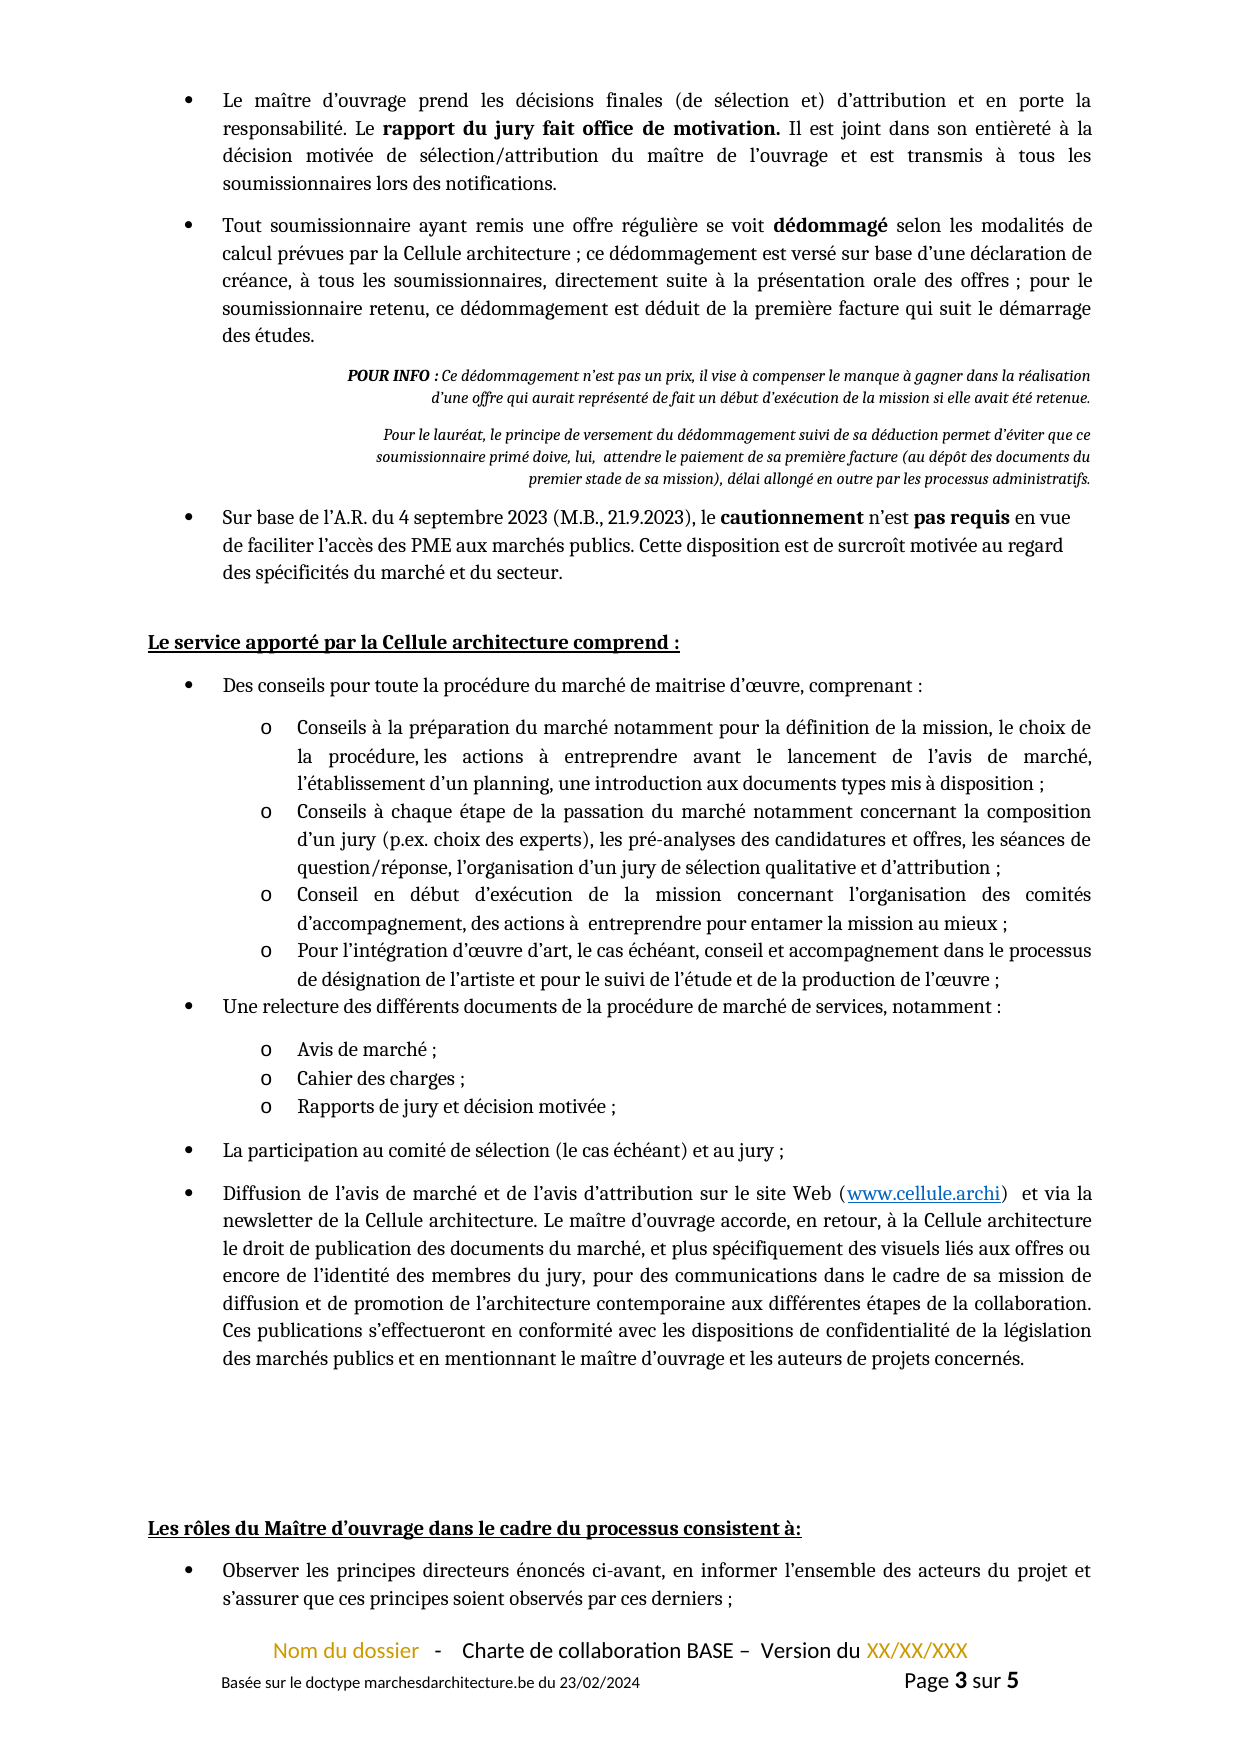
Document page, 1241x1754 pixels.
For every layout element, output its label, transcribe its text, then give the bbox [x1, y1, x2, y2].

list Conseils à la préparation du marché notamment pour la définition de la mission, le choix de la procédure, les actions à entreprendre avant le lancement de l’avis de marché, l’établissement d’un planning, une introduction aux documents types mis à disposition ; [260, 716, 1093, 796]
text Le service apporté par la Cellule architecture comprend : [148, 631, 1093, 655]
list Pour l’intégration d’œuvre d’art, le cas échéant, conseil et accompagnement dans le processus de désignation de l’artiste et pour le suivi de l’étude et de la production de l’œuvre ; [260, 939, 1093, 992]
list Sur base de l’A.R. du 4 septembre 2023 (M.B., 21.9.2023), le cautionnement n’est pas requis en vue de faciliter l’accès des PME aux marchés publics. Cette disposition est de surcroît motivée au regard des spécificités du marché et du secteur. [185, 506, 1093, 585]
list Observer les principes directeurs énoncés ci-avant, en informer l’ensemble des acteurs du projet et s’assurer que ces principes soient observés par ces derniers ; [185, 1559, 1093, 1610]
list Avis de marché ; [260, 1038, 1093, 1063]
list Conseil en début d’exécution de la mission concernant l’organisation des comités d’accompagnement, des actions à entreprendre pour entamer la mission au mieux ; [260, 883, 1093, 936]
list Rapports de jury et décision motivée ; [260, 1095, 1093, 1120]
text Les rôles du Maître d’ouvrage dans le cadre du processus consistent à: [148, 1516, 1093, 1540]
list Une relecture des différents documents de la procédure de marché de services, notamment : [185, 995, 1093, 1019]
list Le maître d’ouvrage prend les décisions finales (de sélection et) d’attribution et en porte la responsabilité. Le rapport du jury fait office de motivation. Il est joint dans son entièreté à la décision motivée de sélection/attribution du maître de l’ouvrage et est transmis à tous les soumissionnaires lors des notifications. [185, 89, 1093, 195]
text POUR INFO : Ce dédommagement n’est pas un prix, il vise à compenser le manque à gagner dans la réalisation d’une offre qui aurait représenté de fait un début d’exécution de la mission si elle avait été retenue. [325, 366, 1093, 407]
list Cahier des charges ; [260, 1066, 1093, 1091]
list Diffusion de l’avis de marché et de l’avis d’attribution sur le site Web (www.cellule.archi) et via la newsletter de la Cellule architecture. Le maître d’ouvrage accorde, en retour, à la Cellule architecture le droit de publication des documents du marché, et plus spécifiquement des visuels liés aux offres ou encore de l’identité des membres du jury, pour des communications dans le cadre de sa mission de diffusion et de promotion de l’architecture contemporaine aux différentes étapes de la collaboration. Ces publications s’effectueront en conformité avec les dispositions de confidentialité de la législation des marchés publics et en mentionnant le maître d’ouvrage et les auteurs de projets concernés. [185, 1181, 1093, 1370]
list La participation au comité de sélection (le cas échéant) et au jury ; [185, 1139, 1093, 1163]
text Pour le lauréat, le principe de versement du dédommagement suivi de sa déduction permet d’éviter que ce soumissionnaire primé doive, lui, attendre le paiement de sa première facture (au dépôt des documents du premier stade de sa mission), délai allongé en outre par les processus administratifs. [325, 425, 1093, 488]
list Tout soumissionnaire ayant remis une offre régulière se voit dédommagé selon les modalités de calcul prévues par la Cellule architecture ; ce dédommagement est versé sur base d’une déclaration de créance, à tous les soumissionnaires, directement suite à la présentation orale des offres ; pour le soumissionnaire retenu, ce dédommagement est déduit de la première facture qui suit le démarrage des études. [185, 214, 1093, 348]
list Des conseils pour toute la procédure du marché de maitrise d’œuvre, comprenant : [185, 673, 1093, 697]
list Conseils à chaque étape de la passation du marché notamment concernant la composition d’un jury (p.ex. choix des experts), les pré-analyses des candidatures et offres, les séances de question/réponse, l’organisation d’un jury de sélection qualitative et d’attribution ; [260, 799, 1093, 879]
